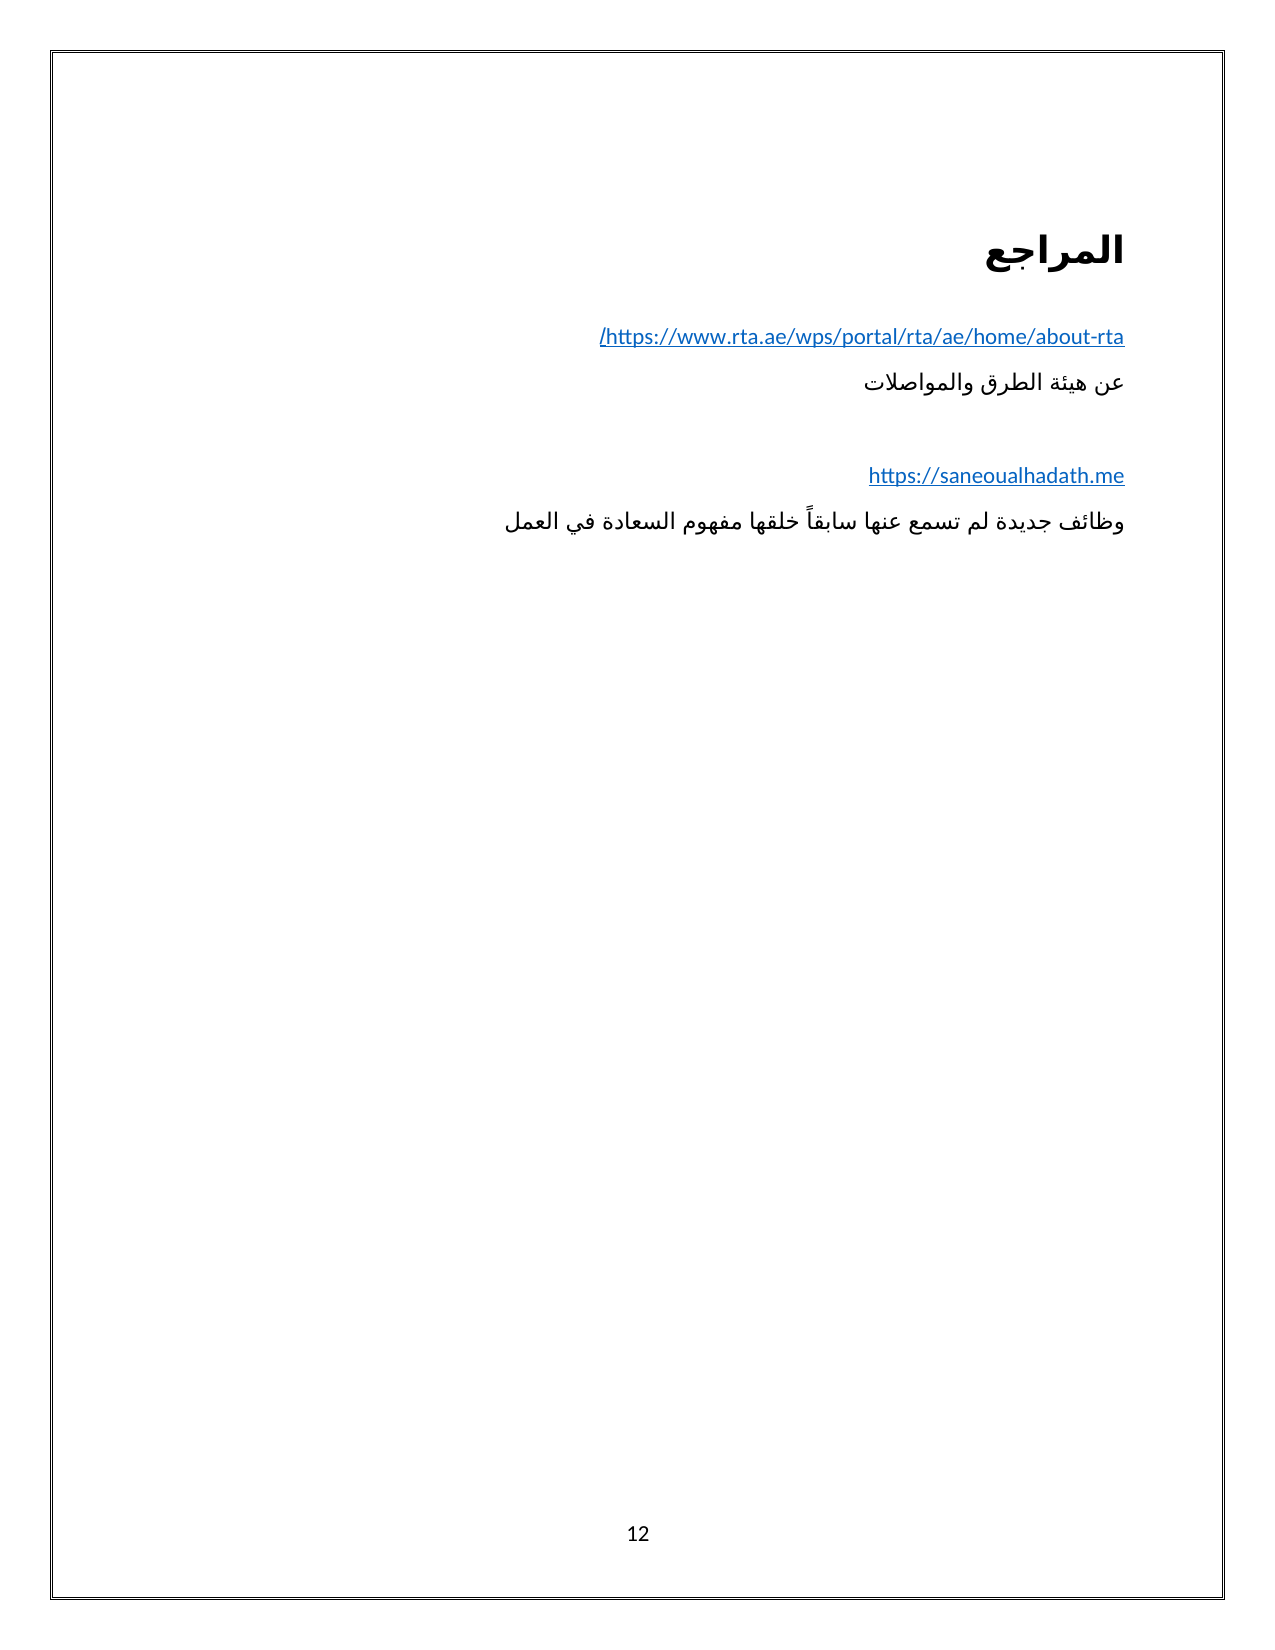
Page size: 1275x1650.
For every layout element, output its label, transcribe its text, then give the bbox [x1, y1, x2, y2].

text https://www.rta.ae/wps/portal/rta/ae/home/about-rta/ [150, 322, 1125, 350]
text وظائف جديدة لم تسمع عنها سابقاً خلقها مفهوم السعادة في العمل [150, 508, 1125, 534]
subtitle المراجع [150, 228, 1125, 272]
text https://saneoualhadath.me [150, 461, 1125, 489]
text عن هيئة الطرق والمواصلات [150, 369, 1125, 395]
